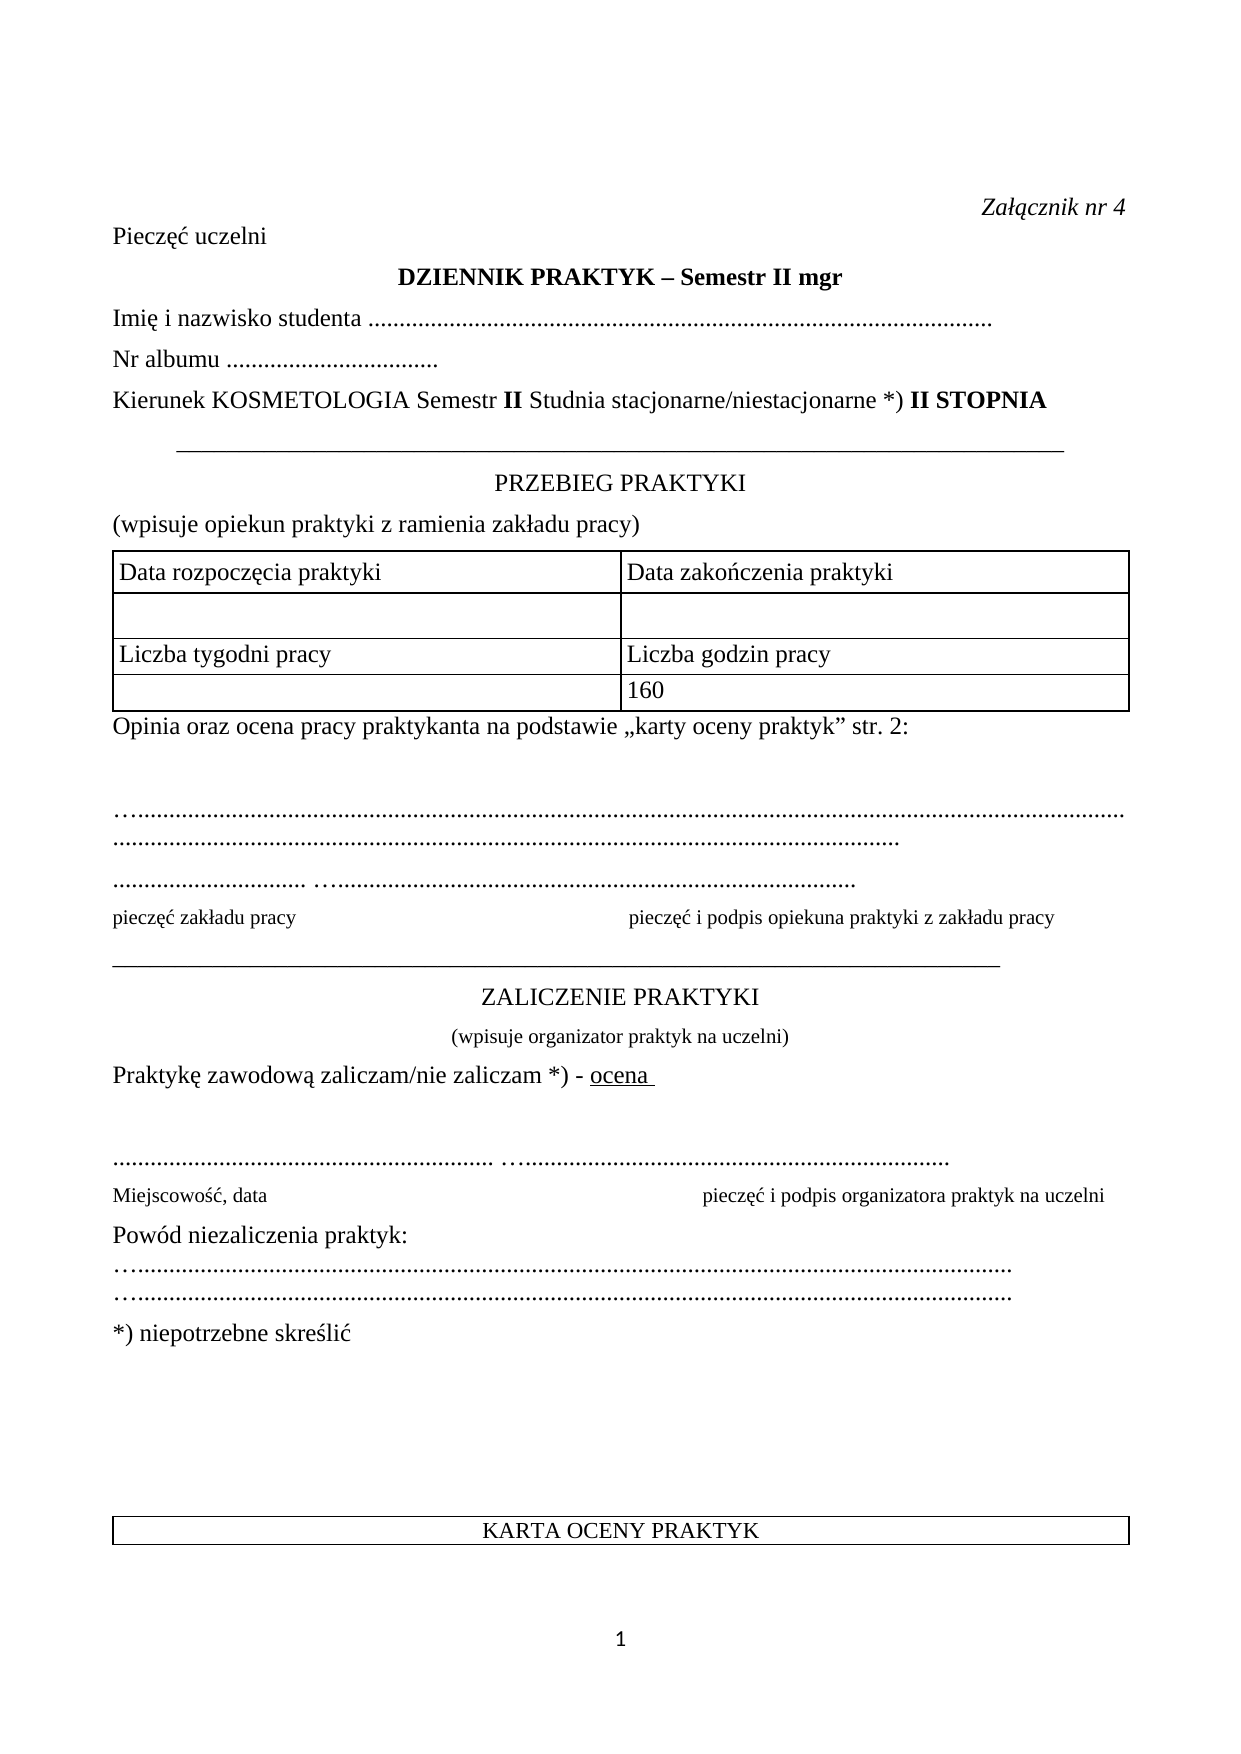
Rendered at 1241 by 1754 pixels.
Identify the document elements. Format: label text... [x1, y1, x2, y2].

text Załącznik nr 4 [112, 192, 1128, 221]
text ZALICZENIE PRAKTYKI [112, 982, 1128, 1011]
text Powód niezaliczenia praktyk: …............................................................................................................................................…............................................................................................................................................ [112, 1220, 1128, 1306]
table_cell Liczba godzin pracy [622, 639, 1128, 674]
text PRZEBIEG PRAKTYKI [112, 468, 1128, 496]
text …............................................................................................................................................................................................................................................................................................ [112, 794, 1128, 851]
table_cell Liczba tygodni pracy [114, 639, 620, 674]
table_header Data zakończenia praktyki [622, 552, 1128, 592]
text Nr albumu .................................. [112, 344, 1128, 373]
text Miejscowość, data pieczęć i podpis organizatora praktyk na uczelni [112, 1183, 1128, 1207]
table_cell 160 [622, 675, 1128, 710]
table_cell [114, 594, 620, 637]
text Imię i nazwisko studenta .................................................................................................... [112, 303, 1128, 332]
text ............................... …................................................................................... [112, 864, 1128, 892]
text _______________________________________________________________________ [112, 941, 1128, 970]
table_cell [114, 675, 620, 710]
text ............................................................. ….................................................................... [112, 1142, 1128, 1171]
text Kierunek KOSMETOLOGIA Semestr II Studnia stacjonarne/niestacjonarne *) II STOPNIA [112, 385, 1128, 414]
table_header Data rozpoczęcia praktyki [114, 552, 620, 592]
text (wpisuje organizator praktyk na uczelni) [112, 1023, 1128, 1048]
text DZIENNIK PRAKTYK – Semestr II mgr [112, 262, 1128, 291]
table_cell [622, 594, 1128, 637]
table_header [114, 1517, 1128, 1544]
text _______________________________________________________________________ [112, 426, 1128, 455]
text (wpisuje opiekun praktyki z ramienia zakładu pracy) [112, 509, 1128, 537]
text Pieczęć uczelni [112, 221, 1128, 249]
text Opinia oraz ocena pracy praktykanta na podstawie „karty oceny praktyk” str. 2: [112, 712, 1128, 740]
text Praktykę zawodową zaliczam/nie zaliczam *) - ocena [112, 1060, 1128, 1089]
text pieczęć zakładu pracy pieczęć i podpis opiekuna praktyki z zakładu pracy [112, 905, 1128, 929]
text *) niepotrzebne skreślić [112, 1318, 1128, 1347]
